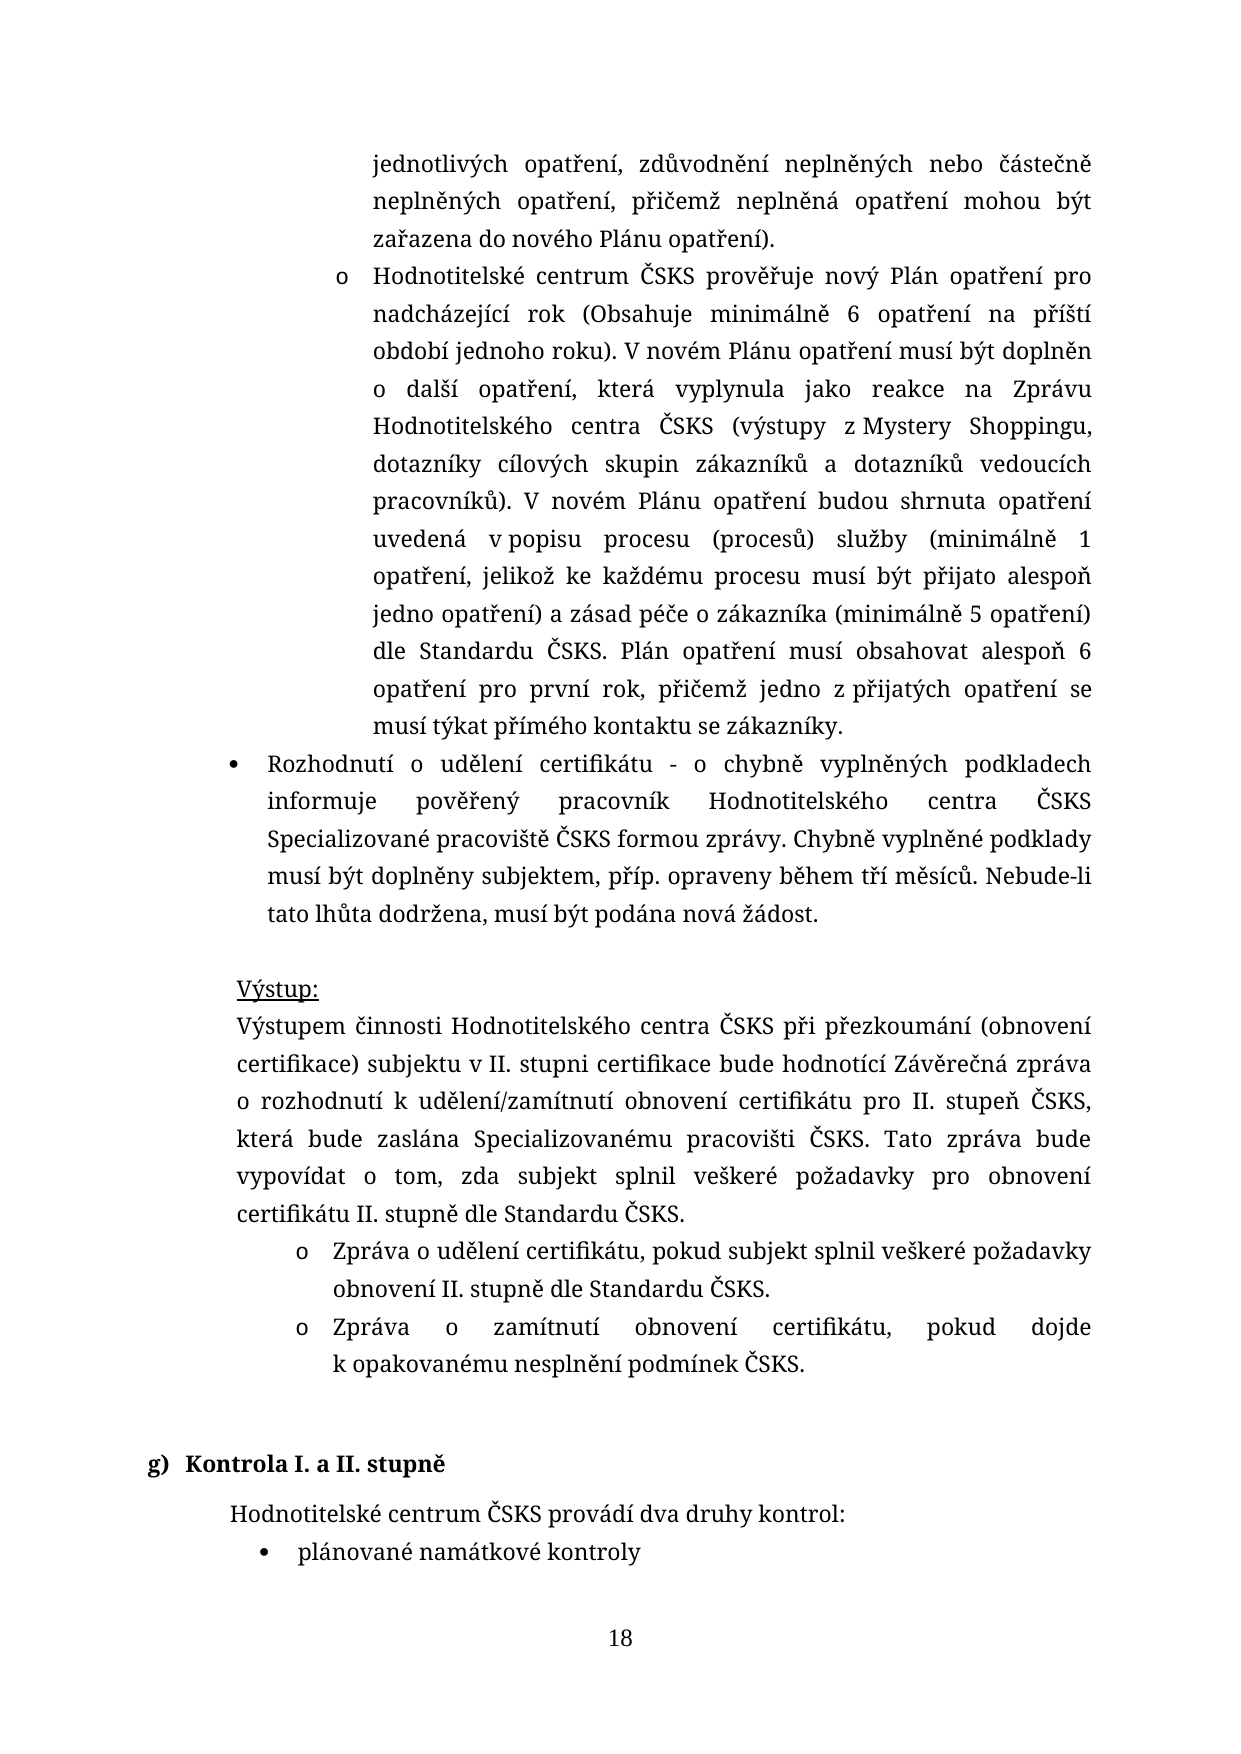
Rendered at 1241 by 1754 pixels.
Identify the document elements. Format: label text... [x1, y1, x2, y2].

list Kontrola I. a II. stupně [148, 1448, 1092, 1479]
text Výstupem činnosti Hodnotitelského centra ČSKS při přezkoumání (obnovení certifikace) subjektu v II. stupni certifikace bude hodnotící Závěrečná zpráva o rozhodnutí k udělení/zamítnutí obnovení certifikátu pro II. stupeň ČSKS, která bude zaslána Specializovanému pracovišti ČSKS. Tato zpráva bude vypovídat o tom, zda subjekt splnil veškeré požadavky pro obnovení certifikátu II. stupně dle Standardu ČSKS. [236, 1010, 1092, 1229]
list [335, 148, 1092, 254]
list Zpráva o zamítnutí obnovení certifikátu, pokud dojde k opakovanému nesplnění podmínek ČSKS. [295, 1310, 1092, 1379]
list Hodnotitelské centrum ČSKS prověřuje nový Plán opatření pro nadcházející rok (Obsahuje minimálně 6 opatření na příští období jednoho roku). V novém Plánu opatření musí být doplněn o další opatření, která vyplynula jako reakce na Zprávu Hodnotitelského centra ČSKS (výstupy z Mystery Shoppingu, dotazníky cílových skupin zákazníků a dotazníků vedoucích pracovníků). V novém Plánu opatření budou shrnuta opatření uvedená v popisu procesu (procesů) služby (minimálně 1 opatření, jelikož ke každému procesu musí být přijato alespoň jedno opatření) a zásad péče o zákazníka (minimálně 5 opatření) dle Standardu ČSKS. Plán opatření musí obsahovat alespoň 6 opatření pro první rok, přičemž jedno z přijatých opatření se musí týkat přímého kontaktu se zákazníky. [335, 260, 1092, 742]
text Hodnotitelské centrum ČSKS provádí dva druhy kontrol: [229, 1498, 1092, 1529]
list Zpráva o udělení certifikátu, pokud subjekt splnil veškeré požadavky obnovení II. stupně dle Standardu ČSKS. [295, 1235, 1092, 1304]
list plánované namátkové kontroly [260, 1536, 1092, 1567]
text Výstup: [221, 973, 1092, 1004]
list Rozhodnutí o udělení certifikátu - o chybně vyplněných podkladech informuje pověřený pracovník Hodnotitelského centra ČSKS Specializované pracoviště ČSKS formou zprávy. Chybně vyplněné podklady musí být doplněny subjektem, příp. opraveny během tří měsíců. Nebude-li tato lhůta dodržena, musí být podána nová žádost. [229, 748, 1092, 929]
